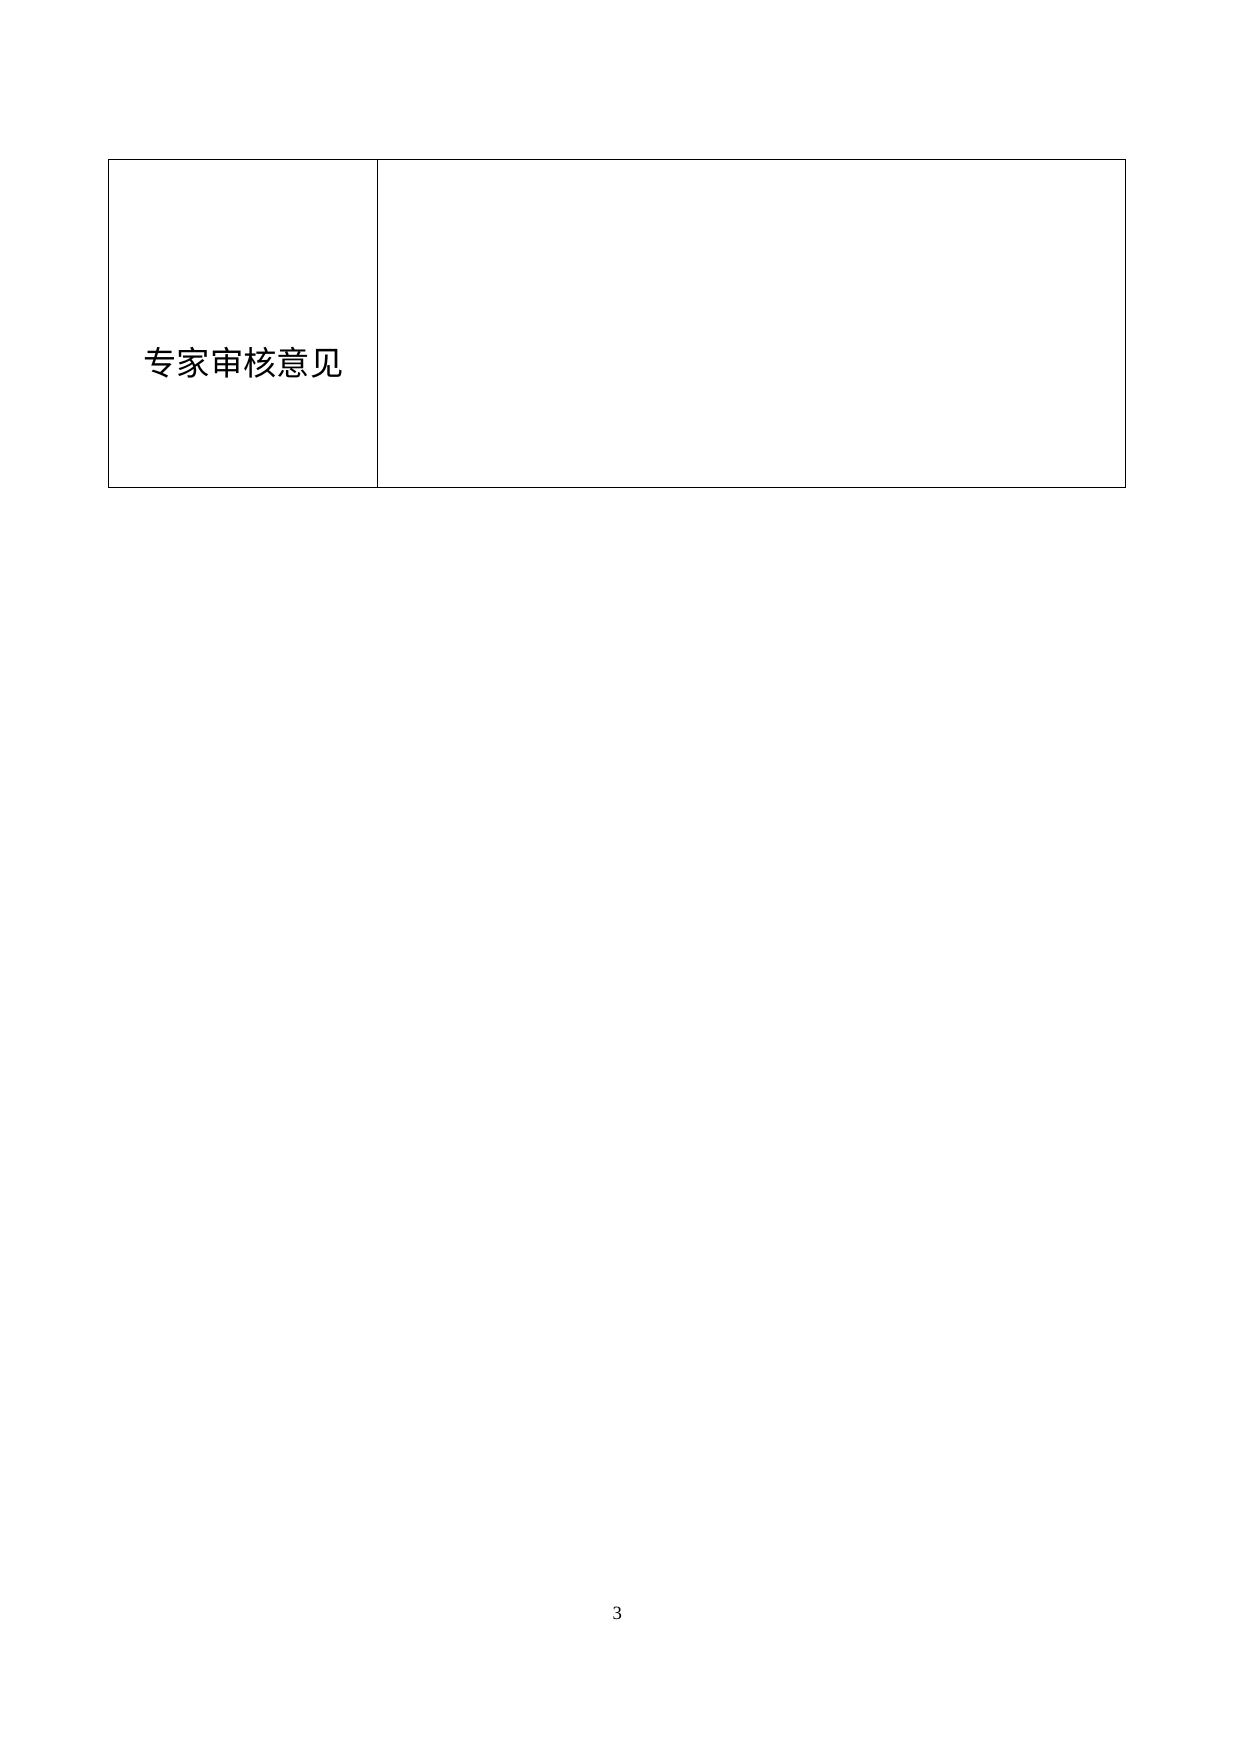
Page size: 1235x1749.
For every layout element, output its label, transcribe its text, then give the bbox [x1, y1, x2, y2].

table_cell 专家审核意见 [109, 160, 377, 487]
table_cell [378, 160, 1125, 487]
